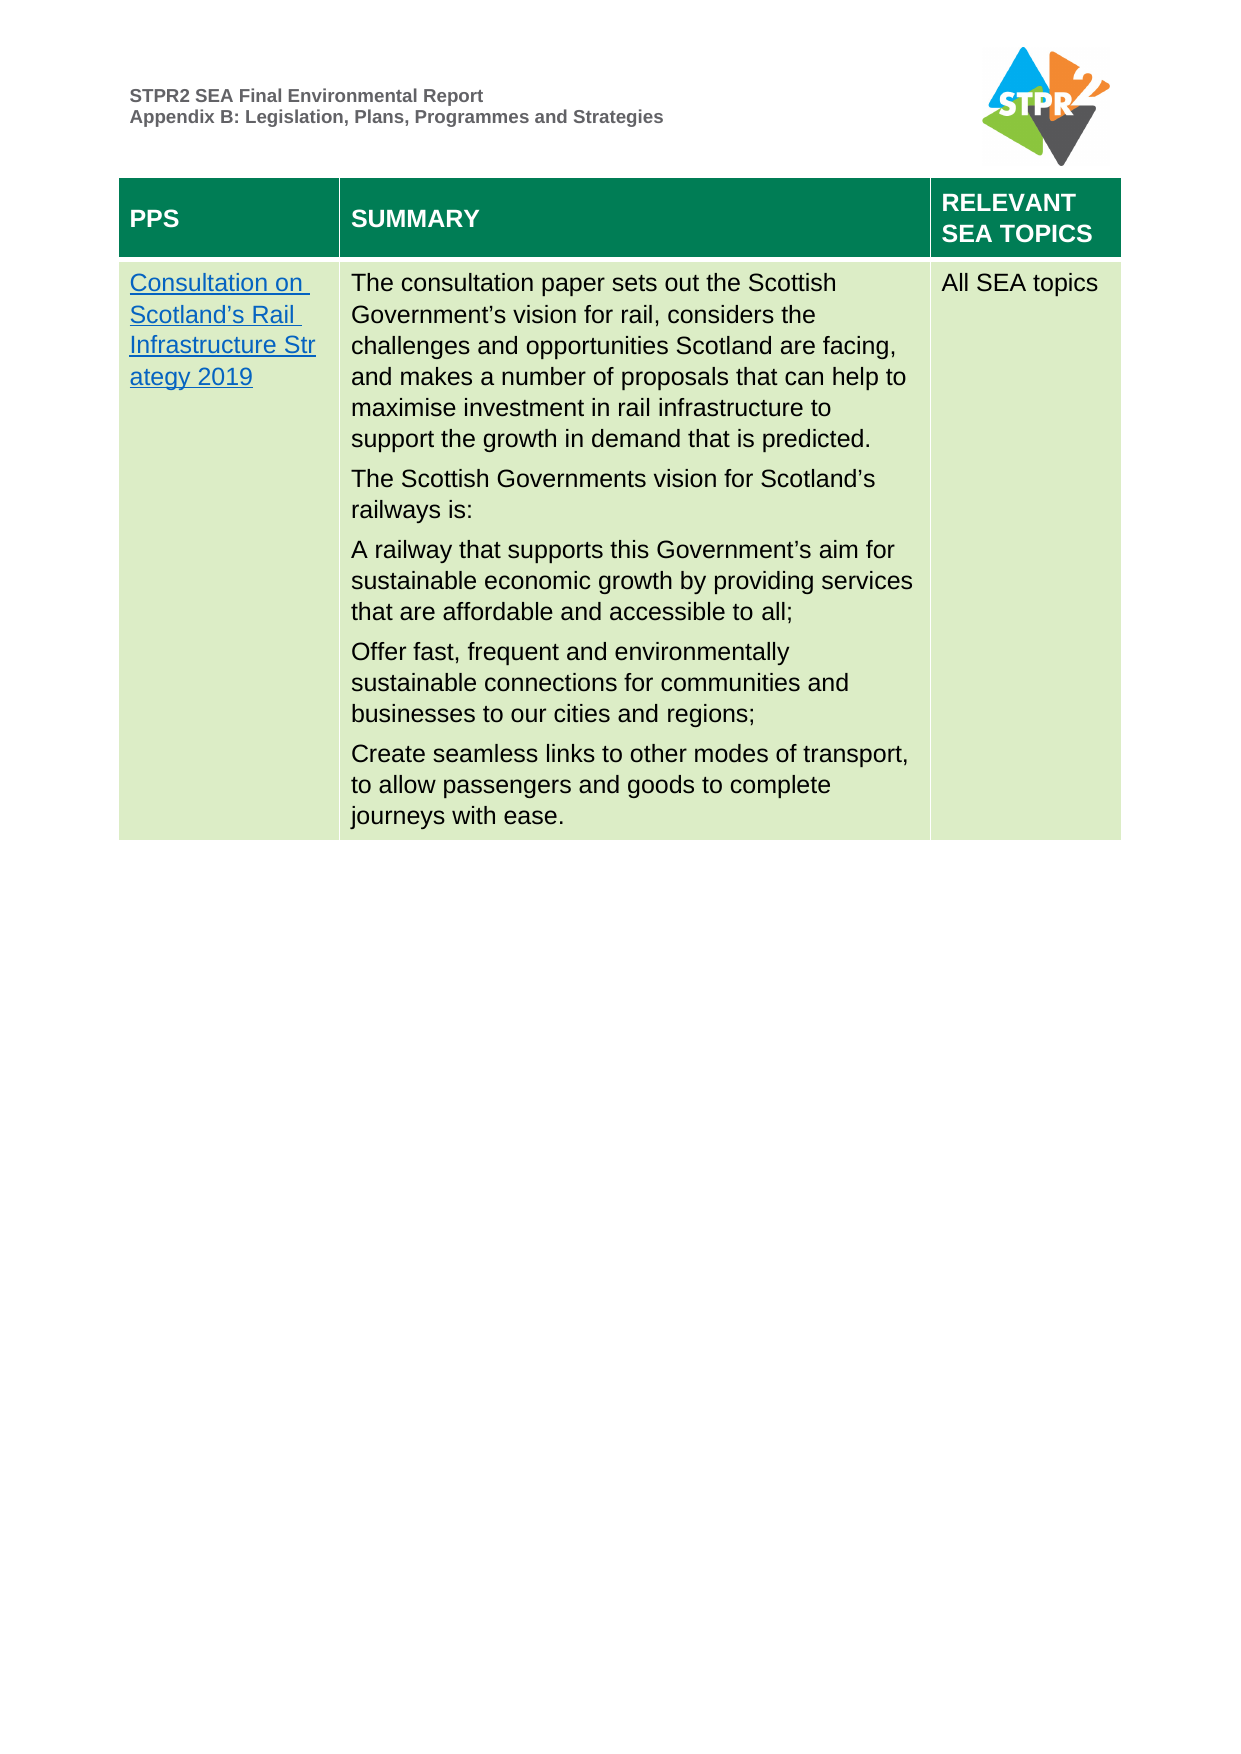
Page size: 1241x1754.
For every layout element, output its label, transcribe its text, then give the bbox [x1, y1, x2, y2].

table_header PPS [119, 178, 339, 257]
table_header SUMMARY [340, 178, 930, 257]
table_cell All SEA topics [931, 262, 1121, 840]
table_cell Consultation on Scotland’s Rail Infrastructure Strategy 2019 [119, 262, 339, 840]
table_header RELEVANT SEA TOPICS [931, 178, 1121, 257]
picture [982, 47, 1110, 166]
table_cell The consultation paper sets out the Scottish Government’s vision for rail, considers the challenges and opportunities Scotland are facing, and makes a number of proposals that can help to maximise investment in rail infrastructure to support the growth in demand that is predicted. The Scottish Governments vision for Scotland’s railways is: A railway that supports this Government’s aim for sustainable economic growth by providing services that are affordable and accessible to all; Offer fast, frequent and environmentally sustainable connections for communities and businesses to our cities and regions; Create seamless links to other modes of transport, to allow passengers and goods to complete journeys with ease. [340, 262, 930, 840]
